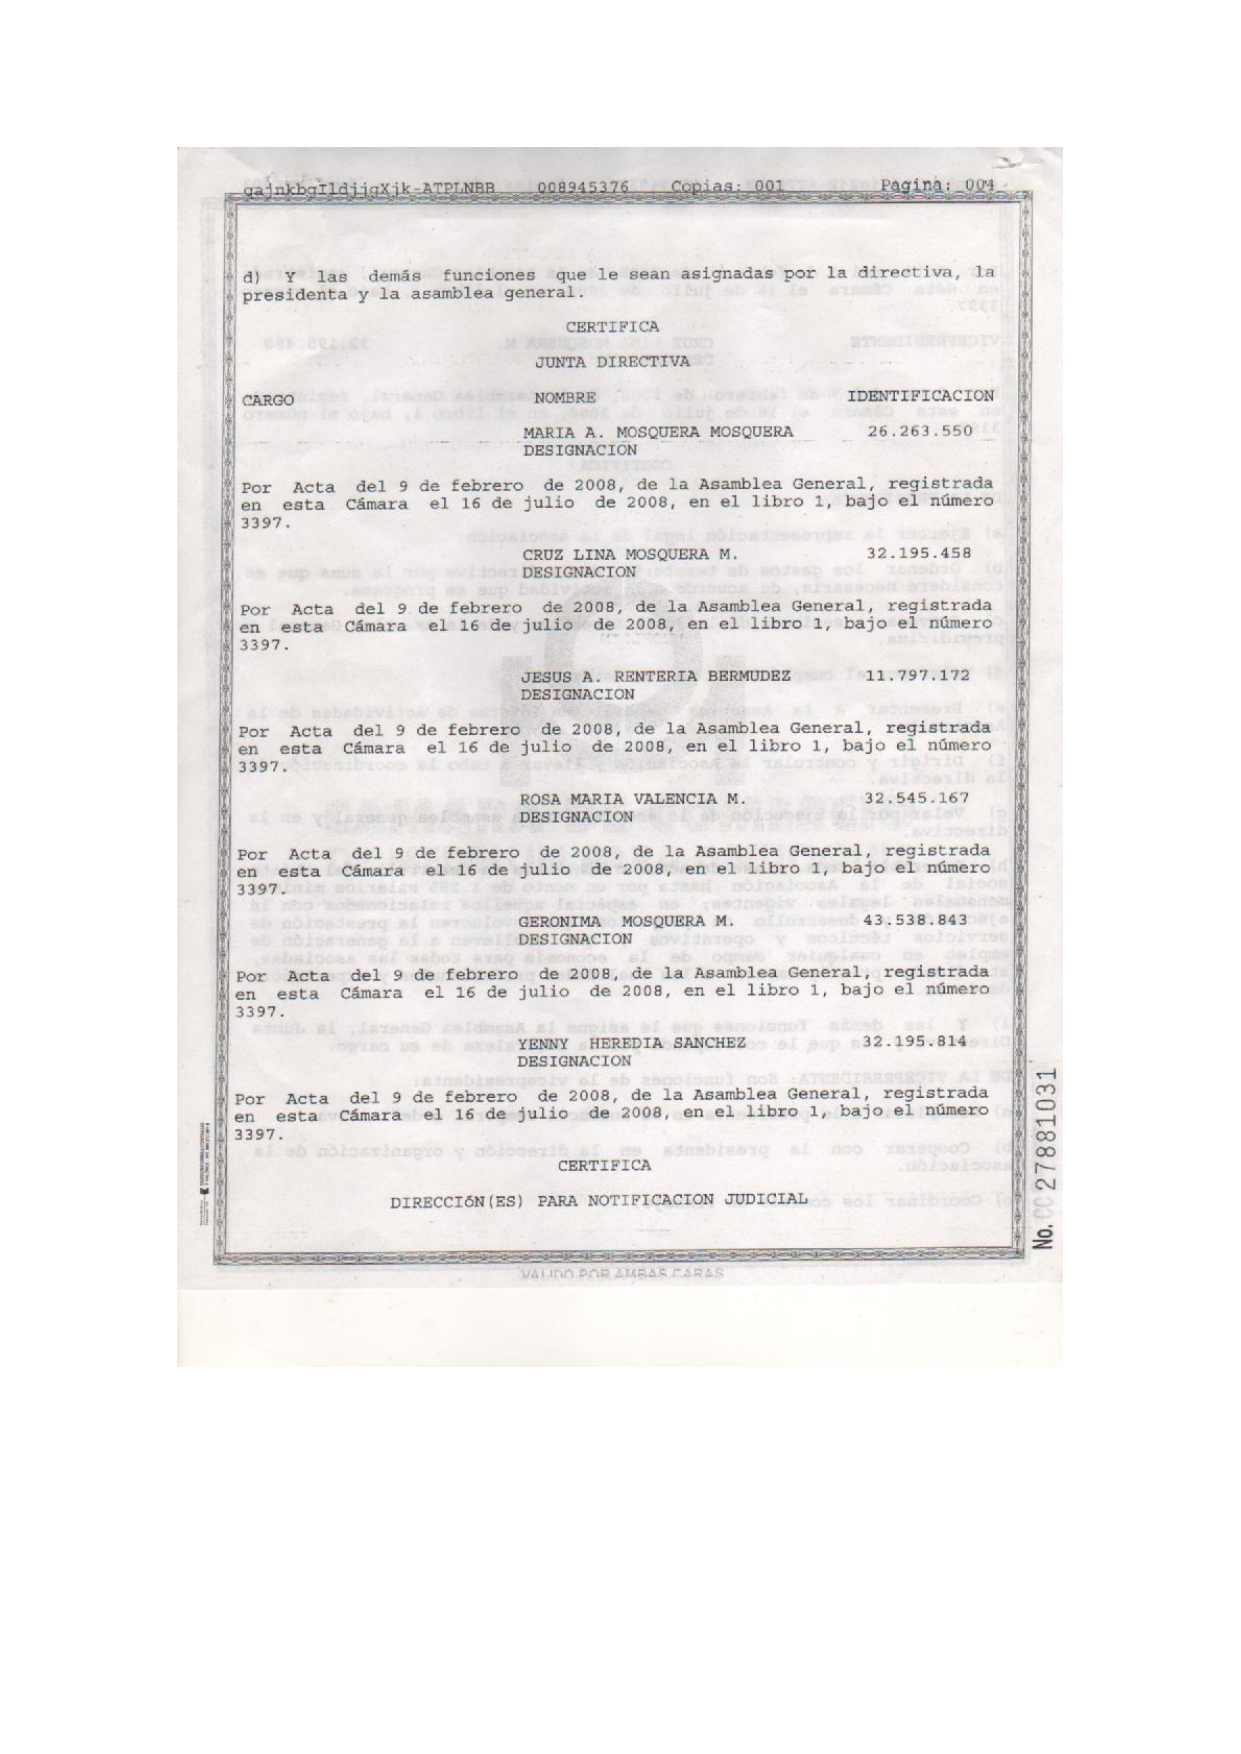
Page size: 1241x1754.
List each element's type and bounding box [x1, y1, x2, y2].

picture [177, 147, 1063, 1367]
